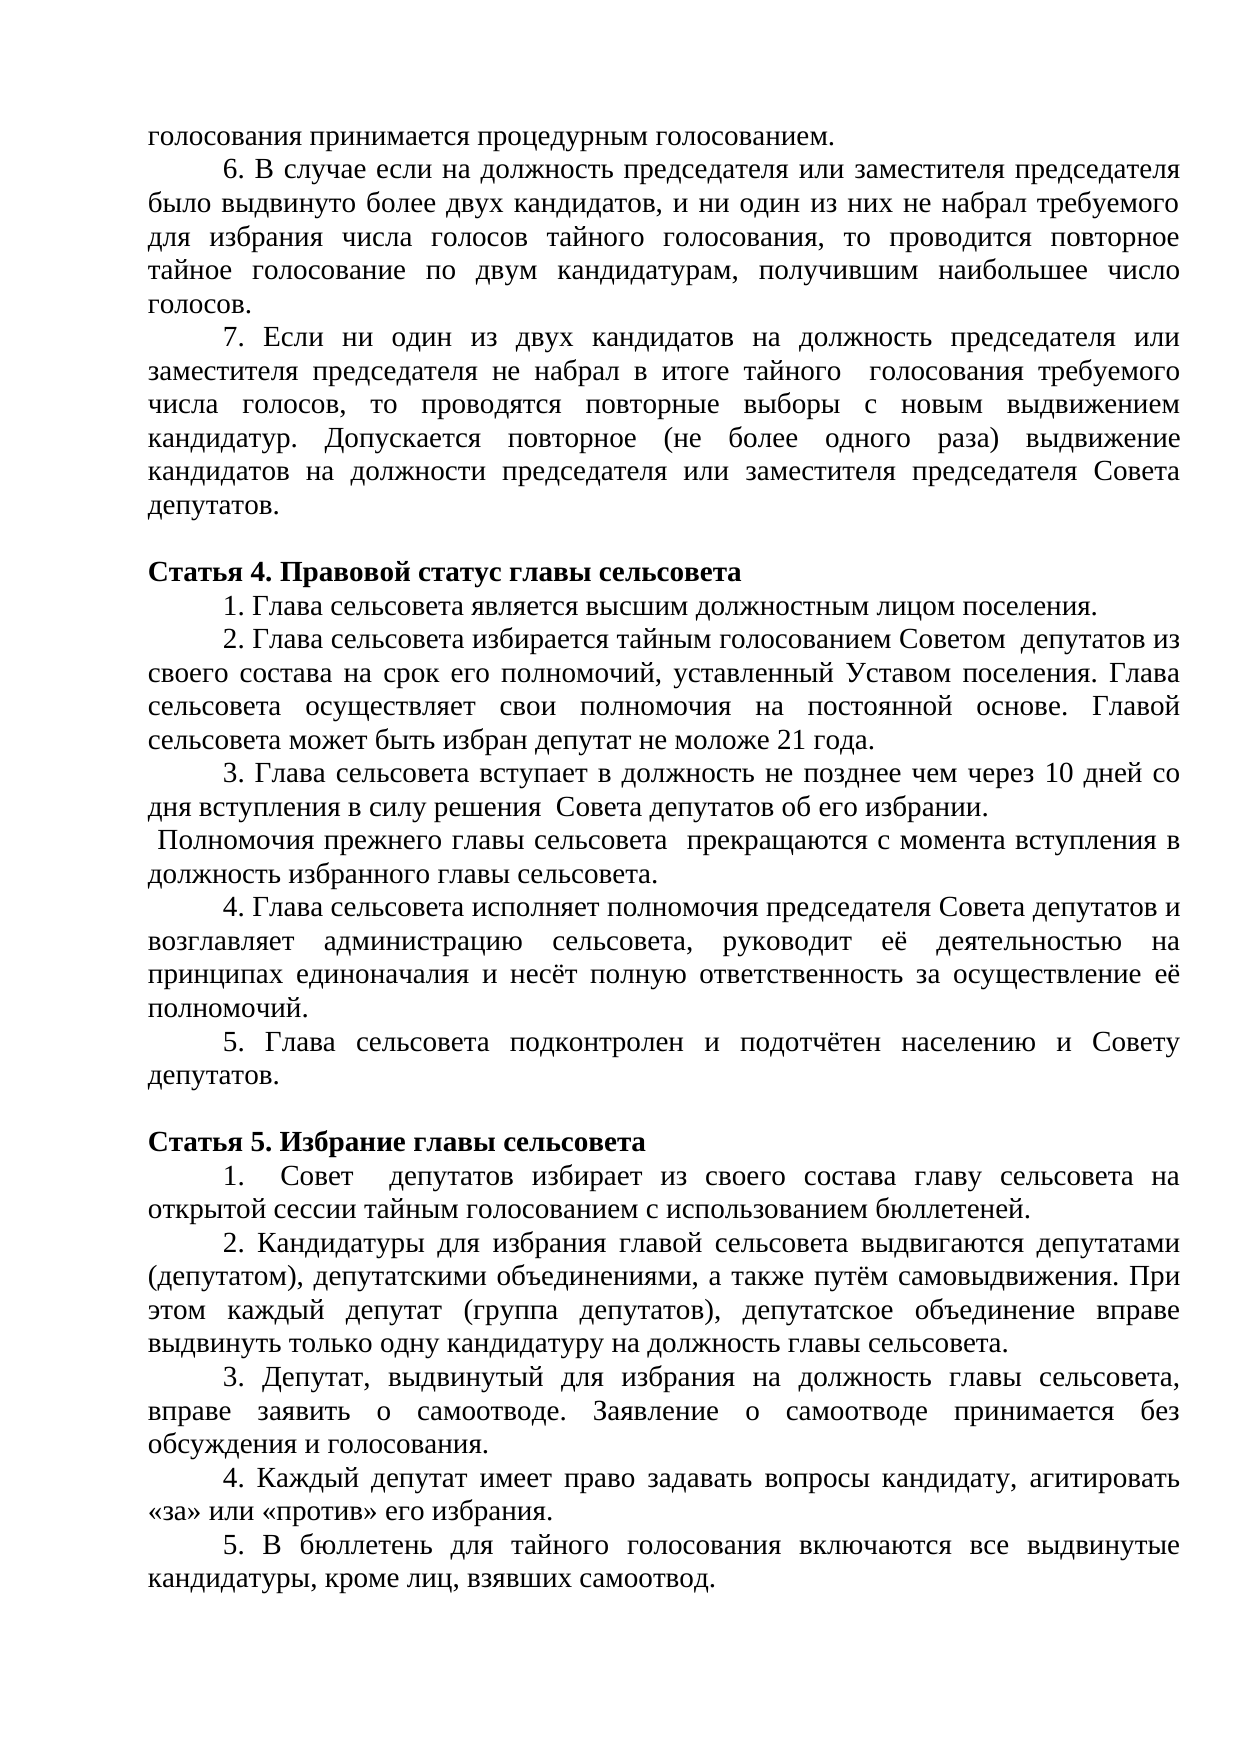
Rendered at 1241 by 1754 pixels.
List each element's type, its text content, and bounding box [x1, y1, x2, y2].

text 7. Если ни один из двух кандидатов на должность председателя или заместителя председателя не набрал в итоге тайного голосования требуемого числа голосов, то проводятся повторные выборы с новым выдвижением кандидатур. Допускается повторное (не более одного раза) выдвижение кандидатов на должности председателя или заместителя председателя Совета депутатов. [148, 319, 1181, 521]
text Полномочия прежнего главы сельсовета прекращаются с момента вступления в должность избранного главы сельсовета. [148, 822, 1181, 889]
text 4. Глава сельсовета исполняет полномочия председателя Совета депутатов и возглавляет администрацию сельсовета, руководит её деятельностью на принципах единоначалия и несёт полную ответственность за осуществление её полномочий. [148, 889, 1181, 1024]
text 2. Глава сельсовета избирается тайным голосованием Советом депутатов из своего состава на срок его полномочий, уставленный Уставом поселения. Глава сельсовета осуществляет свои полномочия на постоянной основе. Главой сельсовета может быть избран депутат не моложе 21 года. [148, 621, 1181, 755]
text Статья 5. Избрание главы сельсовета [148, 1124, 1181, 1158]
text 5. Глава сельсовета подконтролен и подотчётен населению и Совету депутатов. [148, 1024, 1181, 1091]
text 3. Депутат, выдвинутый для избрания на должность главы сельсовета, вправе заявить о самоотводе. Заявление о самоотводе принимается без обсуждения и голосования. [148, 1359, 1181, 1460]
text 3. Глава сельсовета вступает в должность не позднее чем через 10 дней со дня вступления в силу решения Совета депутатов об его избрании. [148, 755, 1181, 822]
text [148, 118, 1181, 152]
text 4. Каждый депутат имеет право задавать вопросы кандидату, агитировать «за» или «против» его избрания. [148, 1460, 1181, 1527]
text 5. В бюллетень для тайного голосования включаются все выдвинутые кандидатуры, кроме лиц, взявших самоотвод. [148, 1527, 1181, 1594]
text Статья 4. Правовой статус главы сельсовета [148, 554, 1181, 588]
text 1. Глава сельсовета является высшим должностным лицом поселения. [148, 588, 1181, 621]
text 1. Совет депутатов избирает из своего состава главу сельсовета на открытой сессии тайным голосованием с использованием бюллетеней. [148, 1158, 1181, 1225]
text 2. Кандидатуры для избрания главой сельсовета выдвигаются депутатами (депутатом), депутатскими объединениями, а также путём самовыдвижения. При этом каждый депутат (группа депутатов), депутатское объединение вправе выдвинуть только одну кандидатуру на должность главы сельсовета. [148, 1225, 1181, 1359]
text 6. В случае если на должность председателя или заместителя председателя было выдвинуто более двух кандидатов, и ни один из них не набрал требуемого для избрания числа голосов тайного голосования, то проводится повторное тайное голосование по двум кандидатурам, получившим наибольшее число голосов. [148, 152, 1181, 319]
